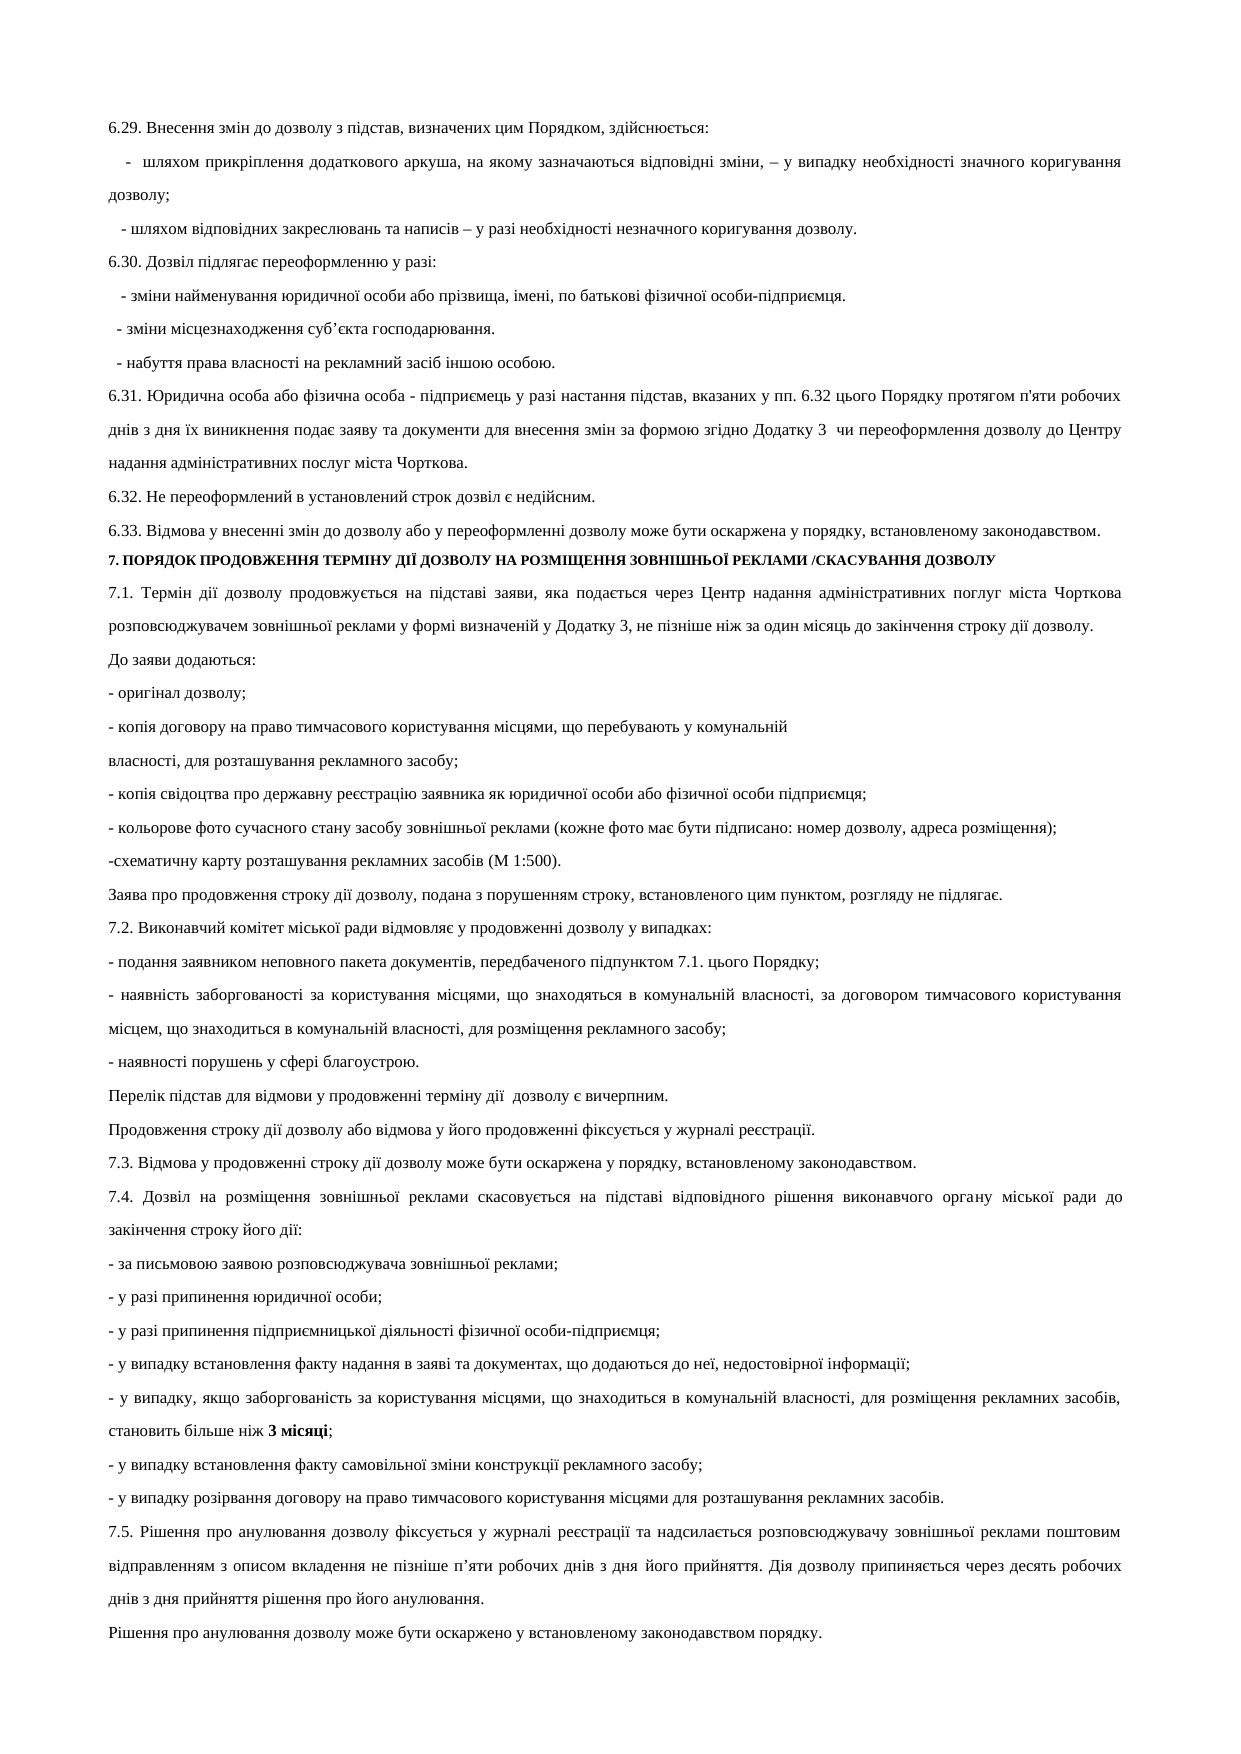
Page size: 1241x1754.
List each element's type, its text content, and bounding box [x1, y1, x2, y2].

text - у разі припинення юридичної особи; [108, 1273, 1123, 1306]
text 7.4. Дозвіл на розміщення зовнішньої реклами скасовується на підставі відповідного рішення виконавчого органу міської ради до закінчення строку його дії: [108, 1172, 1123, 1239]
text - у випадку, якщо заборгованість за користування місцями, що знаходиться в комунальній власності, для розміщення рекламних засобів, становить більше ніж 3 місяці; [108, 1373, 1123, 1441]
text 7. ПОРЯДОК ПРОДОВЖЕННЯ ТЕРМІНУ ДІЇ ДОЗВОЛУ НА РОЗМІЩЕННЯ ЗОВНІШНЬОЇ РЕКЛАМИ /СКАСУВАННЯ ДОЗВОЛУ [108, 540, 1123, 568]
text 6.33. Відмова у внесенні змін до дозволу або у переоформленні дозволу може бути оскаржена у порядку, встановленому законодавством. [108, 506, 1123, 540]
text власності, для розташування рекламного засобу; [108, 736, 1123, 770]
text - шляхом відповідних закреслювань та написів – у разі необхідності незначного коригування дозволу. [108, 204, 1123, 238]
text - копія договору на право тимчасового користування місцями, що перебувають у комунальній [108, 703, 1123, 736]
text - зміни найменування юридичної особи або прізвища, імені, по батькові фізичної особи-підприємця. [108, 271, 1123, 305]
text - оригінал дозволу; [108, 669, 1123, 703]
text 7.1. Термін дії дозволу продовжується на підставі заяви, яка подається через Центр надання адміністративних поглуг міста Чорткова розповсюджувачем зовнішньої реклами у формі визначеній у Додатку 3, не пізніше ніж за один місяць до закінчення строку дії дозволу. [108, 568, 1123, 636]
text - кольорове фото сучасного стану засобу зовнішньої реклами (кожне фото має бути підписано: номер дозволу, адреса розміщення); [108, 803, 1123, 837]
text 7.2. Виконавчий комітет міської ради відмовляє у продовженні дозволу у випадках: [108, 904, 1123, 937]
text 6.31. Юридична особа або фізична особа - підприємець у разі настання підстав, вказаних у пп. 6.32 цього Порядку протягом п'яти робочих днів з дня їх виникнення подає заяву та документи для внесення змін за формою згідно Додатку 3 чи переоформлення дозволу до Центру надання адміністративних послуг міста Чорткова. [108, 372, 1123, 473]
text - у випадку розірвання договору на право тимчасового користування місцями для розташування рекламних засобів. [108, 1474, 1123, 1508]
text - за письмовою заявою розповсюджувача зовнішньої реклами; [108, 1239, 1123, 1273]
text - подання заявником неповного пакета документів, передбаченого підпунктом 7.1. цього Порядку; [108, 937, 1123, 971]
text 6.29. Внесення змін до дозволу з підстав, визначених цим Порядком, здійснюється: [108, 104, 1123, 137]
text - у випадку встановлення факту самовільної зміни конструкції рекламного засобу; [108, 1441, 1123, 1474]
text - наявності порушень у сфері благоустрою. [108, 1038, 1123, 1072]
text Заява про продовження строку дії дозволу, подана з порушенням строку, встановленого цим пунктом, розгляду не підлягає. [108, 870, 1123, 904]
text 7.3. Відмова у продовженні строку дії дозволу може бути оскаржена у порядку, встановленому законодавством. [108, 1139, 1123, 1172]
text - у разі припинення підприємницької діяльності фізичної особи-підприємця; [108, 1306, 1123, 1340]
text Рішення про анулювання дозволу може бути оскаржено у встановленому законодавством порядку. [108, 1608, 1123, 1642]
text - шляхом прикріплення додаткового аркуша, на якому зазначаються відповідні зміни, – у випадку необхідності значного коригування дозволу; [108, 137, 1123, 204]
text -схематичну карту розташування рекламних засобів (М 1:500). [108, 837, 1123, 870]
text 7.5. Рішення про анулювання дозволу фіксується у журналі реєстрації та надсилається розповсюджувачу зовнішньої реклами поштовим відправленням з описом вкладення не пізніше п’яти робочих днів з дня його прийняття. Дія дозволу припиняється через десять робочих днів з дня прийняття рішення про його анулювання. [108, 1508, 1123, 1608]
text 6.32. Не переоформлений в установлений строк дозвіл є недійсним. [108, 473, 1123, 506]
text Продовження строку дії дозволу або відмова у його продовженні фіксується у журналі реєстрації. [108, 1105, 1123, 1139]
text - набуття права власності на рекламний засіб іншою особою. [108, 338, 1123, 372]
text - наявність заборгованості за користування місцями, що знаходяться в комунальній власності, за договором тимчасового користування місцем, що знаходиться в комунальній власності, для розміщення рекламного засобу; [108, 971, 1123, 1038]
text - у випадку встановлення факту надання в заяві та документах, що додаються до неї, недостовірної інформації; [108, 1340, 1123, 1373]
text 6.30. Дозвіл підлягає переоформленню у разі: [108, 238, 1123, 271]
text Перелік підстав для відмови у продовженні терміну дії дозволу є вичерпним. [108, 1072, 1123, 1105]
text До заяви додаються: [108, 636, 1123, 669]
text - зміни місцезнаходження суб’єкта господарювання. [108, 305, 1123, 338]
text - копія свідоцтва про державну реєстрацію заявника як юридичної особи або фізичної особи підприємця; [108, 770, 1123, 803]
